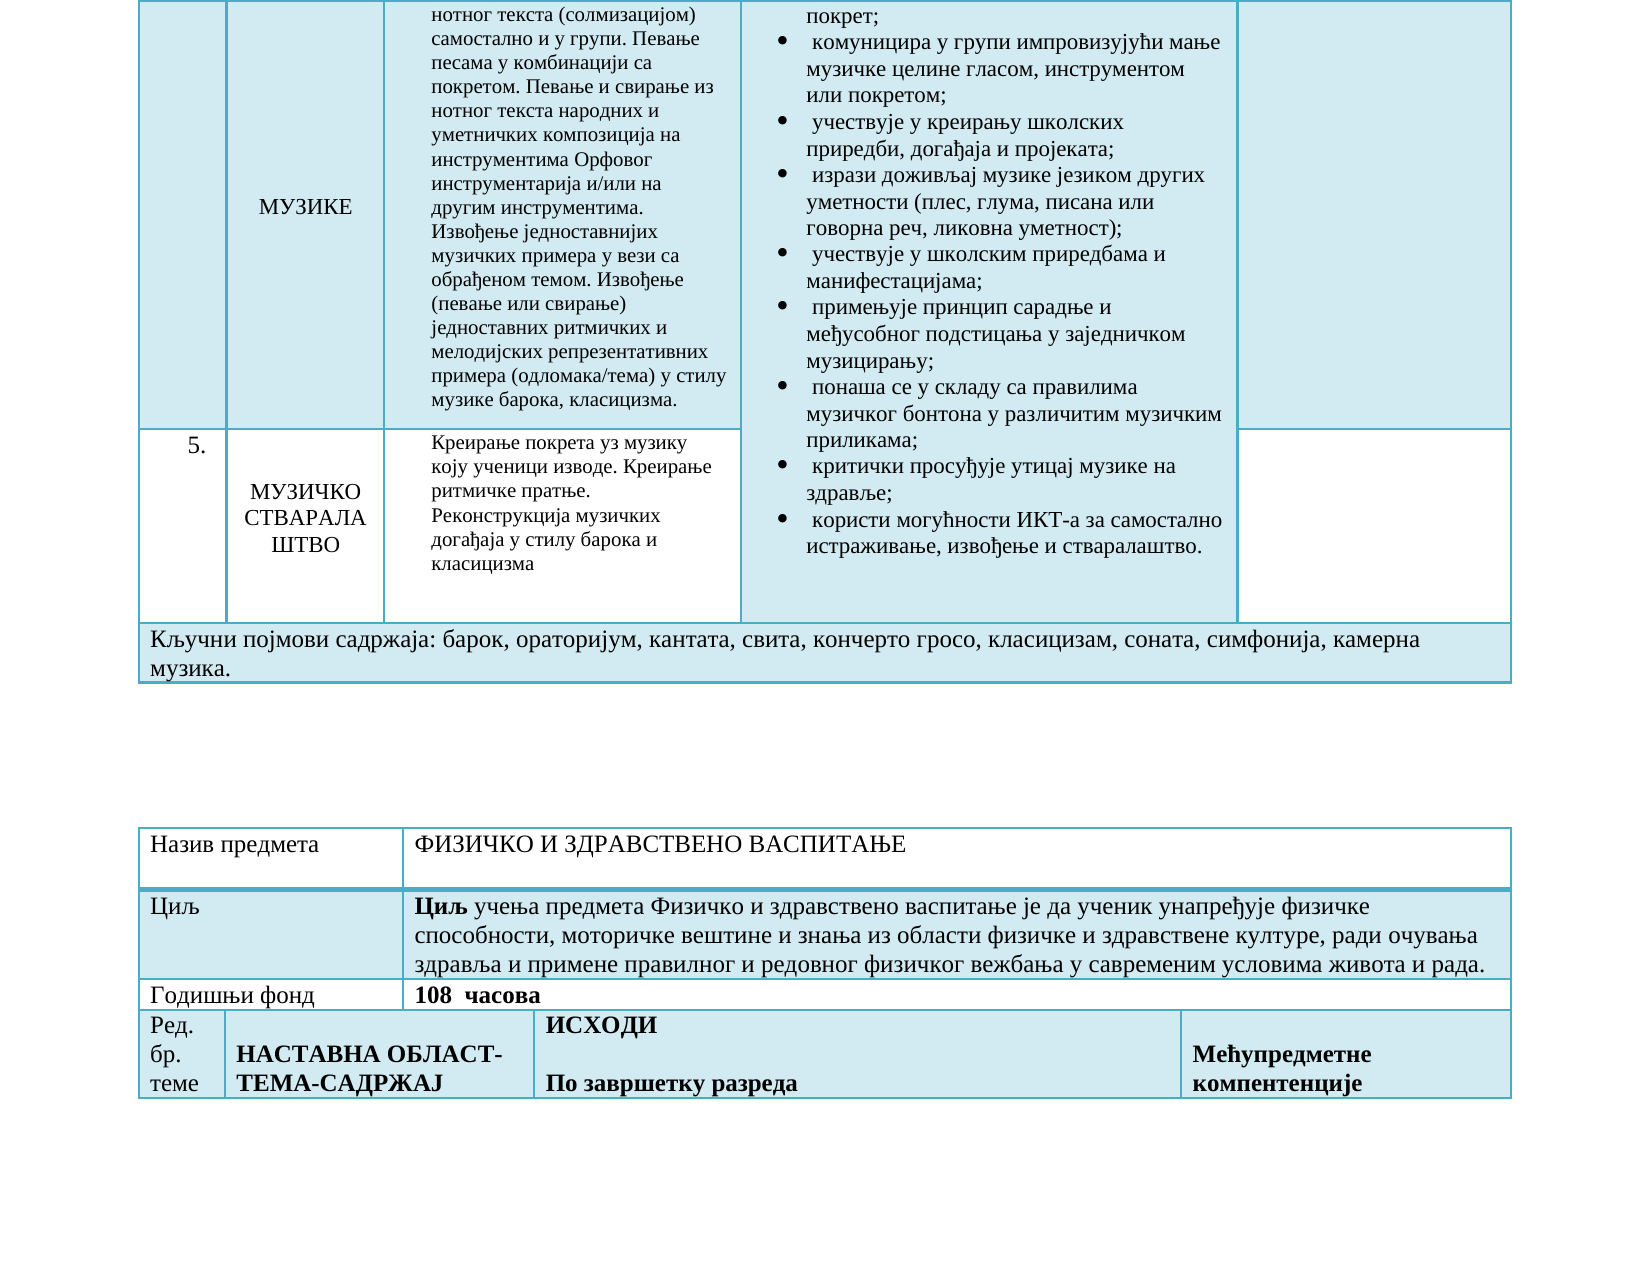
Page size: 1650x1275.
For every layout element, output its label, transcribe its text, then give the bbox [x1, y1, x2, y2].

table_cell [385, 2, 740, 428]
table_cell Циљ учења предмета Физичко и здравствено васпитање је да ученик унапређује физичке способности, моторичке вештине и знања из области физичке и здравствене културе, ради очувања здравља и примене правилног и редовног физичког вежбања у савременим условима живота и рада. [404, 892, 1510, 978]
table_cell Ред. бр. теме [140, 1011, 224, 1097]
table_cell [140, 430, 225, 622]
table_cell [1182, 1011, 1510, 1097]
table_cell [1239, 430, 1510, 622]
table_cell Кључни појмови садржаја: барок, ораторијум, кантата, свита, кончерто гросо, класицизам, соната, симфонија, камерна музика. [140, 624, 1510, 681]
table_header Назив предмета [140, 829, 402, 887]
table_cell [140, 2, 225, 428]
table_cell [226, 1011, 533, 1097]
table_cell Годишњи фонд [140, 980, 402, 1008]
table_cell МУЗИЧКО СТВАРАЛАШТВО [228, 430, 383, 622]
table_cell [535, 1011, 1180, 1097]
table_cell Крeирaњe пoкрeтa уз музику кojу учeници изводе. Крeирaњe ритмичке прaтњe. Реконструкција музичких догађаја у стилу барока и класицизма [385, 430, 740, 622]
table_cell ИЗВОЂЕЊЕ МУЗИКЕ [228, 2, 383, 428]
table_cell Циљ [140, 892, 402, 978]
table_header ФИЗИЧКО И ЗДРАВСТВЕНО ВАСПИТАЊЕ [404, 829, 1510, 887]
table_cell 108 часова [404, 980, 1510, 1008]
